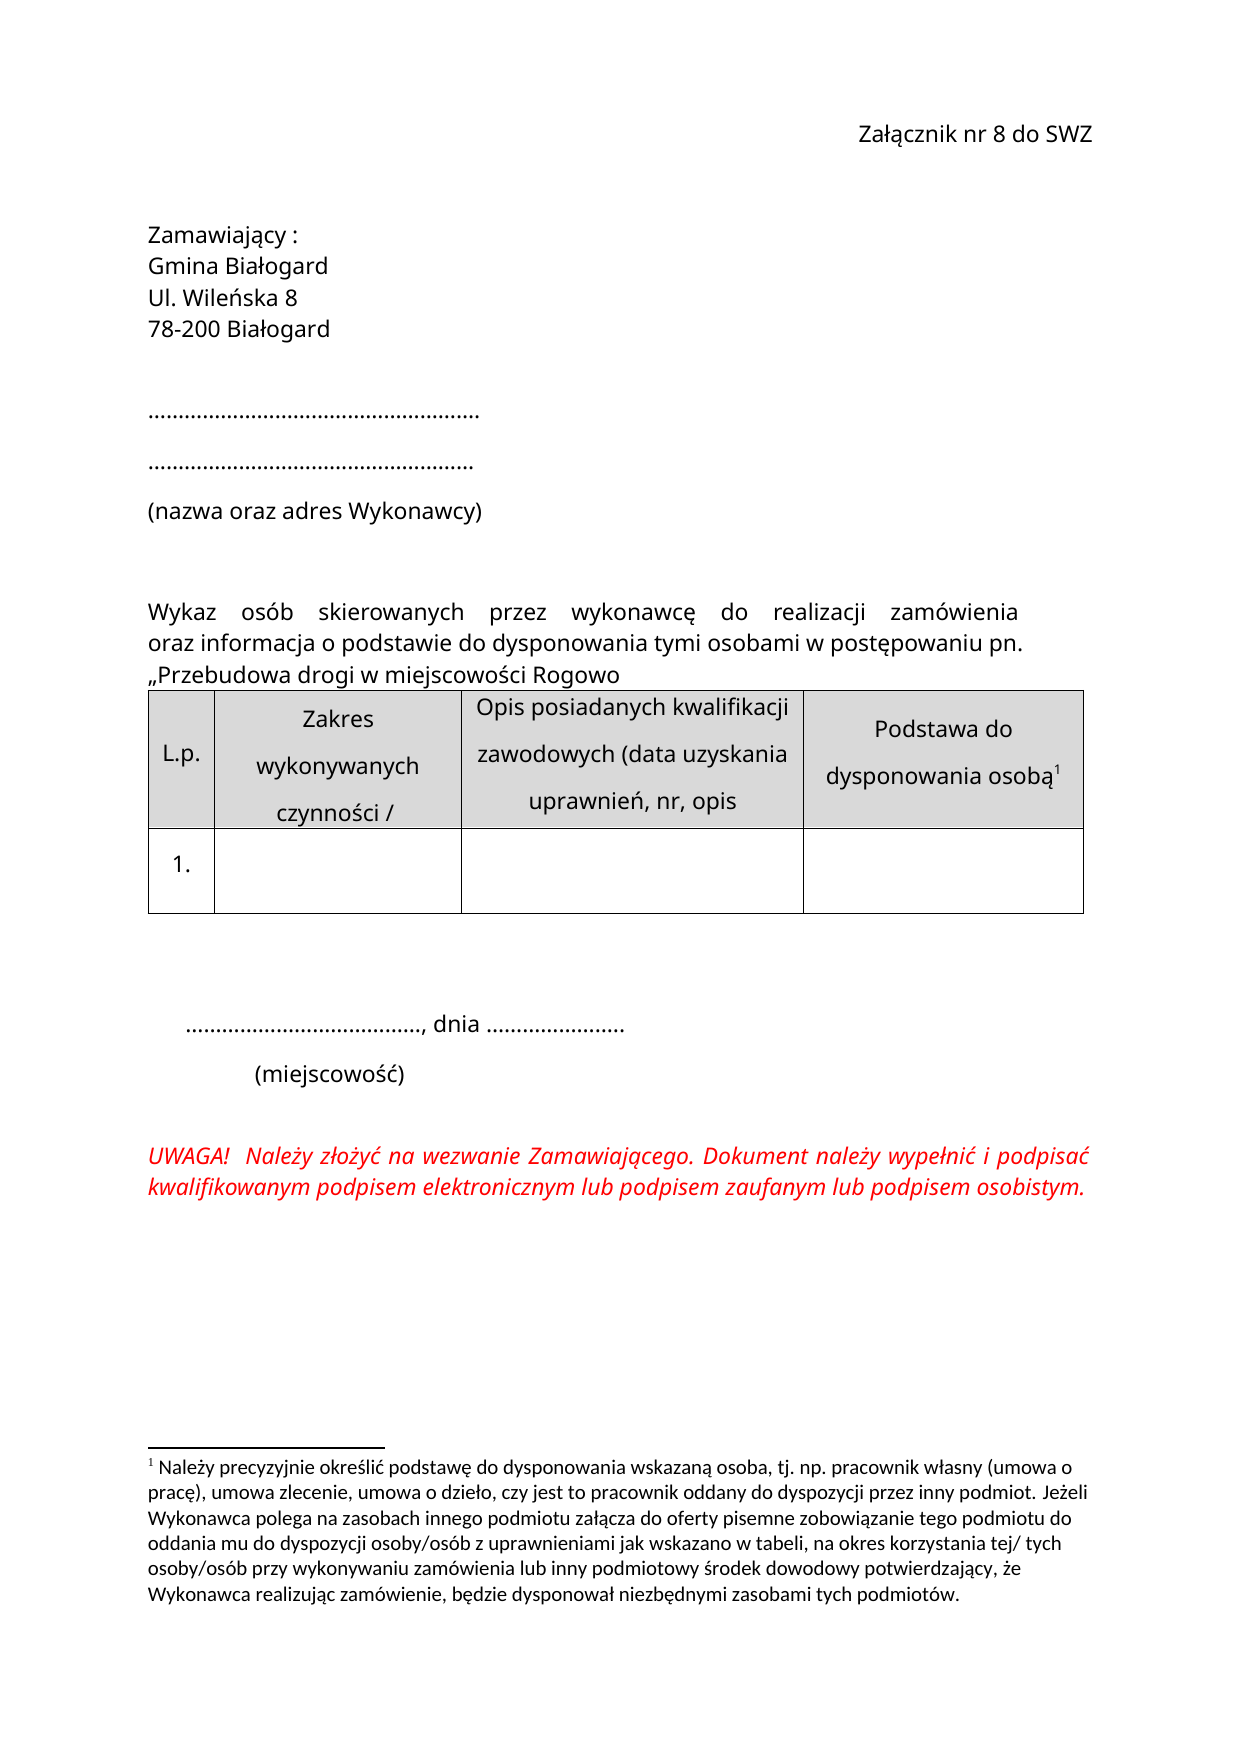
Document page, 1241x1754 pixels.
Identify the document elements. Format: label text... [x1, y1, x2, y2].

text (nazwa oraz adres Wykonawcy) [148, 495, 1093, 526]
table_header Opis posiadanych kwalifikacji zawodowych (data uzyskania uprawnień, nr, opis uprawnień) [462, 691, 803, 827]
text Ul. Wileńska 8 [148, 281, 1093, 313]
text Gmina Białogard [148, 250, 1093, 281]
text Zamawiający : [148, 219, 1093, 250]
text „Przebudowa drogi w miejscowości Rogowo [148, 658, 1093, 690]
text UWAGA! Należy złożyć na wezwanie Zamawiającego. Dokument należy wypełnić i podpisać kwalifikowanym podpisem elektronicznym lub podpisem zaufanym lub podpisem osobistym. [148, 1139, 1093, 1202]
text ………………………………………………. [148, 394, 1093, 426]
text Załącznik nr 8 do SWZ [148, 118, 1093, 149]
text Wykaz osób skierowanych przez wykonawcę do realizacji zamówienia oraz informacja o podstawie do dysponowania tymi osobami w postępowaniu pn. [148, 596, 1093, 658]
table_cell [804, 829, 1083, 913]
table_header L.p. [149, 691, 214, 827]
text 78-200 Białogard [148, 313, 1093, 344]
table_cell 1. [149, 829, 214, 913]
text ……………………………………………… [148, 445, 1093, 476]
text …………………………………, dnia ………………….. [185, 1007, 1093, 1039]
text (miejscowość) [148, 1058, 1093, 1089]
table_header Podstawa do dysponowania osobą [804, 691, 1083, 827]
table_cell [215, 829, 461, 913]
table_cell [462, 829, 803, 913]
table_header Zakres wykonywanych czynności / Imię i nazwisko [215, 691, 461, 827]
